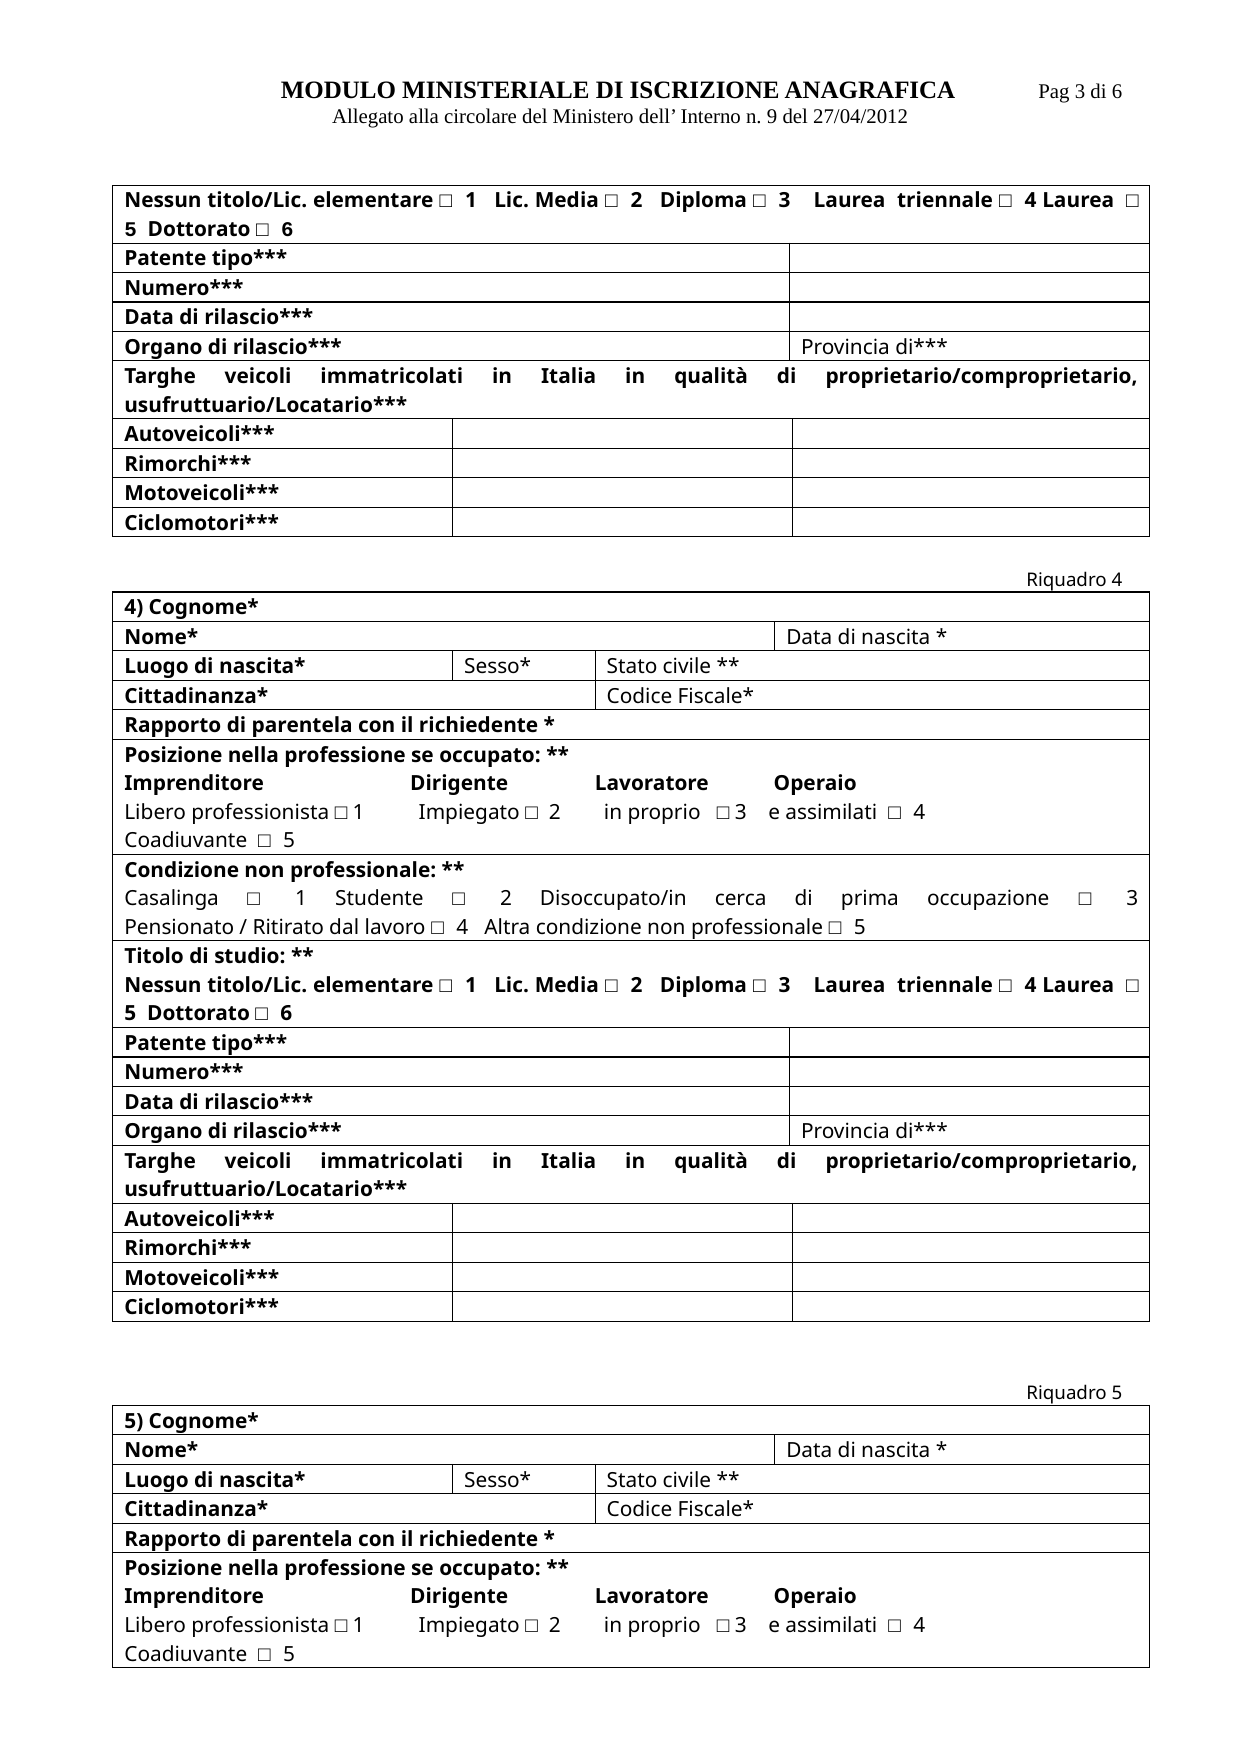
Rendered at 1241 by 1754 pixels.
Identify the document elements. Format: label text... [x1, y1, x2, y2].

table_cell Numero*** [113, 273, 789, 301]
table_cell Autoveicoli*** [113, 1204, 452, 1232]
table_cell [793, 1233, 1149, 1262]
table_cell Stato civile ** [596, 1465, 1149, 1493]
table_cell Rapporto di parentela con il richiedente * [113, 1524, 1149, 1552]
table_cell Luogo di nascita* [113, 651, 452, 680]
table_cell Nome* [113, 622, 774, 650]
table_cell Ciclomotori*** [113, 1292, 452, 1321]
table_cell [790, 1058, 1149, 1086]
table_header 5) Cognome* [113, 1406, 1149, 1434]
table_cell Rapporto di parentela con il richiedente * [113, 710, 1149, 739]
table_cell Provincia di*** [790, 1116, 1149, 1145]
table_cell Patente tipo*** [113, 244, 789, 272]
table_cell Rimorchi*** [113, 1233, 452, 1262]
table_cell [793, 449, 1149, 477]
table_cell Imprenditore Dirigente Lavoratore Operaio Libero professionista □ 1 Impiegato □ 2 in proprio □ 3 e assimilati □ 4 Coadiuvante □ 5 [113, 768, 1149, 854]
table_cell Motoveicoli*** [113, 1263, 452, 1291]
table_cell Data di rilascio*** [113, 1087, 789, 1115]
table_cell Luogo di nascita* [113, 1465, 452, 1493]
table_cell Organo di rilascio*** [113, 1116, 789, 1145]
table_cell Autoveicoli*** [113, 419, 452, 448]
table_cell Titolo di studio: ** [113, 941, 1149, 970]
table_cell Cittadinanza* [113, 1494, 595, 1523]
table_cell [453, 1233, 792, 1262]
table_cell Nessun titolo/Lic. elementare □ 1 Lic. Media □ 2 Diploma □ 3 Laurea triennale □ 4 Laurea □ 5 Dottorato □ 6 [113, 186, 1149, 242]
table_cell Sesso* [453, 651, 595, 680]
table_cell [790, 1087, 1149, 1115]
table_cell Codice Fiscale* [596, 1494, 1149, 1523]
table_cell Nome* [113, 1435, 774, 1464]
table_cell Cittadinanza* [113, 681, 595, 709]
table_cell Stato civile ** [596, 651, 1149, 680]
table_cell Targhe veicoli immatricolati in Italia in qualità di proprietario/comproprietario, usufruttuario/Locatario*** [113, 361, 1149, 418]
table_cell Nessun titolo/Lic. elementare □ 1 Lic. Media □ 2 Diploma □ 3 Laurea triennale □ 4 Laurea □ 5 Dottorato □ 6 [113, 970, 1149, 1027]
table_cell Ciclomotori*** [113, 508, 452, 536]
table_header 4) Cognome* [113, 593, 1149, 621]
table_cell Provincia di*** [790, 332, 1149, 360]
table_cell Data di rilascio*** [113, 303, 789, 331]
table_cell Sesso* [453, 1465, 595, 1493]
table_cell [790, 303, 1149, 331]
table_cell Imprenditore Dirigente Lavoratore Operaio Libero professionista □ 1 Impiegato □ 2 in proprio □ 3 e assimilati □ 4 Coadiuvante □ 5 [113, 1582, 1149, 1667]
table_cell Posizione nella professione se occupato: ** [113, 740, 1149, 768]
table_cell [793, 1204, 1149, 1232]
table_cell [453, 1263, 792, 1291]
table_cell [453, 449, 792, 477]
table_cell Condizione non professionale: ** Casalinga □ 1 Studente □ 2 Disoccupato/in cerca di prima occupazione □ 3 Pensionato / Ritirato dal lavoro □ 4 Altra condizione non professionale □ 5 [113, 855, 1149, 940]
table_cell [453, 1204, 792, 1232]
table_cell Targhe veicoli immatricolati in Italia in qualità di proprietario/comproprietario, usufruttuario/Locatario*** [113, 1146, 1149, 1203]
table_cell [453, 1292, 792, 1321]
table_cell [453, 478, 792, 507]
table_cell [793, 478, 1149, 507]
table_cell [793, 1292, 1149, 1321]
table_cell Organo di rilascio*** [113, 332, 789, 360]
table_cell [790, 244, 1149, 272]
table_cell [790, 273, 1149, 301]
table_cell [793, 419, 1149, 448]
table_cell Rimorchi*** [113, 449, 452, 477]
table_cell Numero*** [113, 1058, 789, 1086]
text Riquadro 4 [118, 566, 1122, 591]
table_cell [793, 1263, 1149, 1291]
table_cell Data di nascita * [775, 1435, 1149, 1464]
table_cell [453, 419, 792, 448]
text Riquadro 5 [118, 1379, 1122, 1405]
table_cell Patente tipo*** [113, 1028, 789, 1056]
table_cell [793, 508, 1149, 536]
table_cell Posizione nella professione se occupato: ** [113, 1553, 1149, 1582]
table_cell [453, 508, 792, 536]
table_cell Data di nascita * [775, 622, 1149, 650]
table_cell Motoveicoli*** [113, 478, 452, 507]
table_cell [790, 1028, 1149, 1056]
table_cell Codice Fiscale* [596, 681, 1149, 709]
